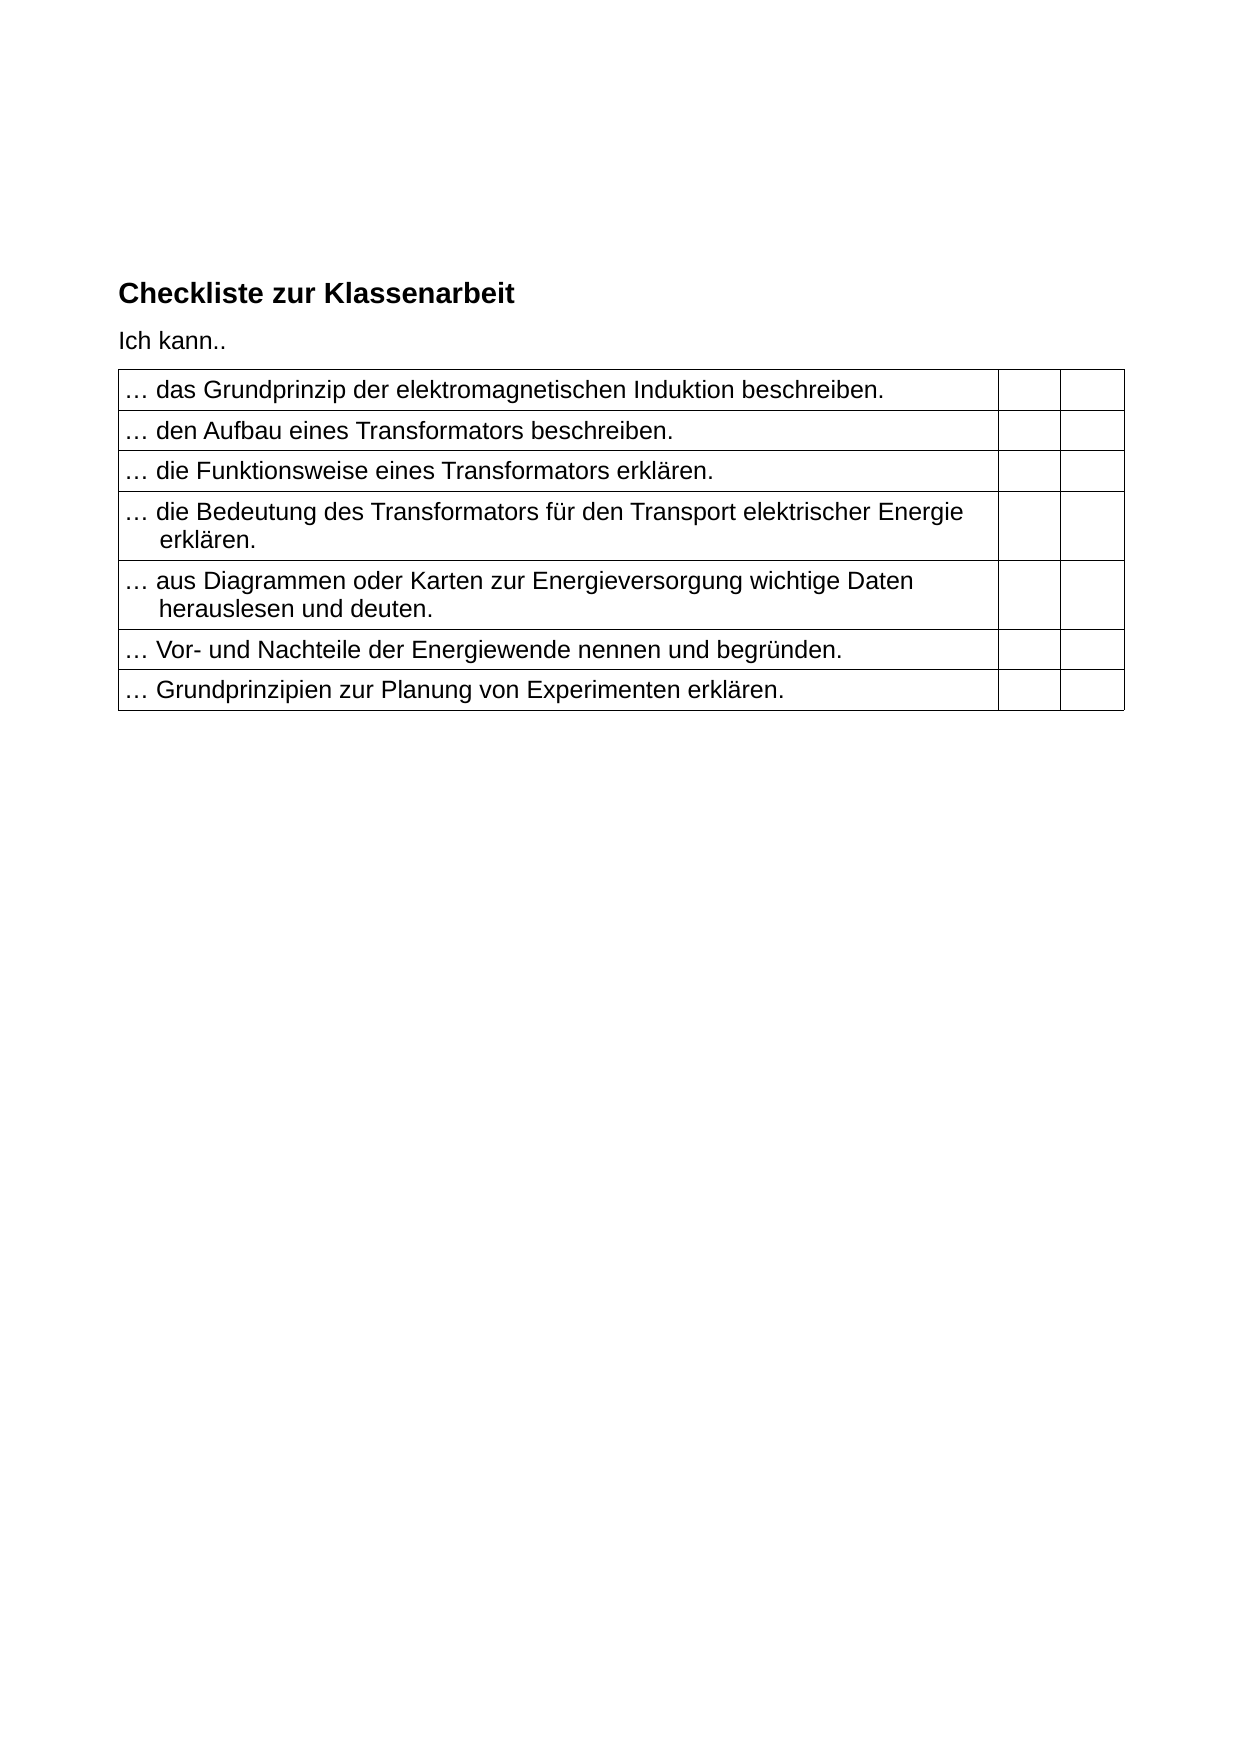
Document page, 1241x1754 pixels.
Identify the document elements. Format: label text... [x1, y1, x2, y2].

table_cell [999, 670, 1060, 710]
table_cell [1061, 411, 1124, 450]
table_cell [999, 630, 1060, 669]
table_cell [999, 451, 1060, 491]
table_cell … die Bedeutung des Transformators für den Transport elektrischer Energie erklären. [119, 492, 998, 560]
table_cell [1061, 561, 1124, 629]
table_cell … den Aufbau eines Transformators beschreiben. [119, 411, 998, 450]
table_cell [999, 492, 1060, 560]
table_cell [999, 561, 1060, 629]
table_cell … Vor- und Nachteile der Energiewende nennen und begründen. [119, 630, 998, 669]
table_cell [999, 411, 1060, 450]
table_cell [1061, 670, 1124, 710]
table_cell [1061, 630, 1124, 669]
table_cell [1061, 451, 1124, 491]
text Ich kann.. [118, 326, 1167, 355]
text Checkliste zur Klassenarbeit [118, 276, 1167, 309]
table_header [1061, 370, 1124, 410]
table_header … das Grundprinzip der elektromagnetischen Induktion beschreiben. [119, 370, 998, 410]
table_cell [1061, 492, 1124, 560]
table_header [999, 370, 1060, 410]
table_cell … Grundprinzipien zur Planung von Experimenten erklären. [119, 670, 998, 710]
table_cell … die Funktionsweise eines Transformators erklären. [119, 451, 998, 491]
table_cell … aus Diagrammen oder Karten zur Energieversorgung wichtige Daten herauslesen und deuten. [119, 561, 998, 629]
